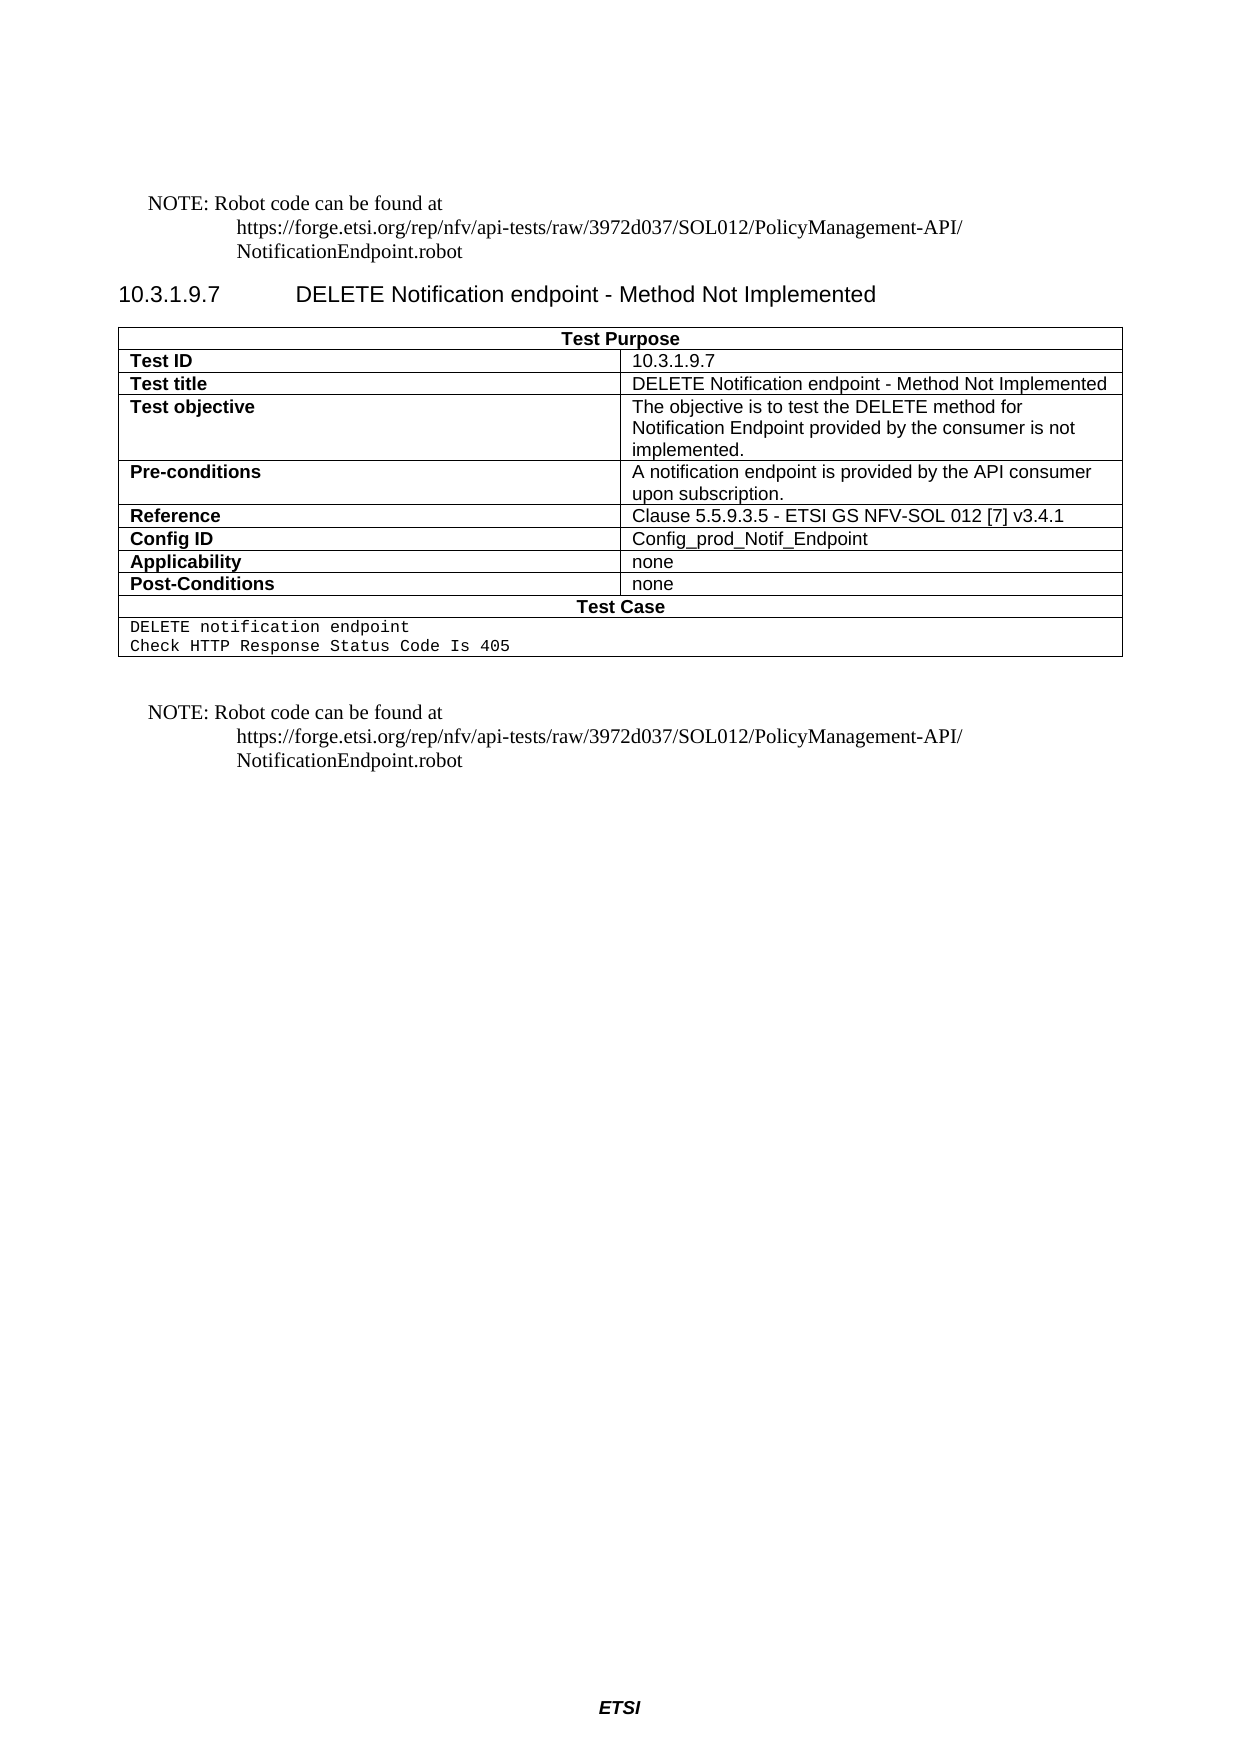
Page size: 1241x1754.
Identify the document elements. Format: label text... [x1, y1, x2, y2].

table_cell Reference [119, 505, 620, 527]
subtitle 10.3.1.9.7 DELETE Notification endpoint - Method Not Implemented [118, 281, 1122, 308]
table_cell DELETE Notification endpoint - Method Not Implemented [621, 373, 1122, 394]
table_cell The objective is to test the DELETE method for Notification Endpoint provided by the consumer is not implemented. [621, 395, 1122, 460]
table_cell Config_prod_Notif_Endpoint [621, 528, 1122, 549]
table_cell Test objective [119, 395, 620, 460]
table_cell Applicability [119, 551, 620, 572]
table_cell DELETE notification endpoint Check HTTP Response Status Code Is 405 [119, 618, 1122, 656]
text NOTE: Robot code can be found at https://forge.etsi.org/rep/nfv/api-tests/raw/3972d037/SOL012/PolicyManagement-API/NotificationEndpoint.robot [148, 191, 1122, 263]
table_header Test Purpose [119, 328, 1122, 349]
table_cell Test Case [119, 596, 1122, 617]
table_cell A notification endpoint is provided by the API consumer upon subscription. [621, 461, 1122, 504]
table_cell 10.3.1.9.7 [621, 350, 1122, 372]
table_cell Test title [119, 373, 620, 394]
table_cell Config ID [119, 528, 620, 549]
table_cell Post-Conditions [119, 573, 620, 595]
table_cell none [621, 551, 1122, 572]
table_cell Test ID [119, 350, 620, 372]
table_cell Pre-conditions [119, 461, 620, 504]
text NOTE: Robot code can be found at https://forge.etsi.org/rep/nfv/api-tests/raw/3972d037/SOL012/PolicyManagement-API/NotificationEndpoint.robot [148, 700, 1122, 772]
table_cell Clause 5.5.9.3.5 - ETSI GS NFV-SOL 012 [7] v3.4.1 [621, 505, 1122, 527]
table_cell none [621, 573, 1122, 595]
